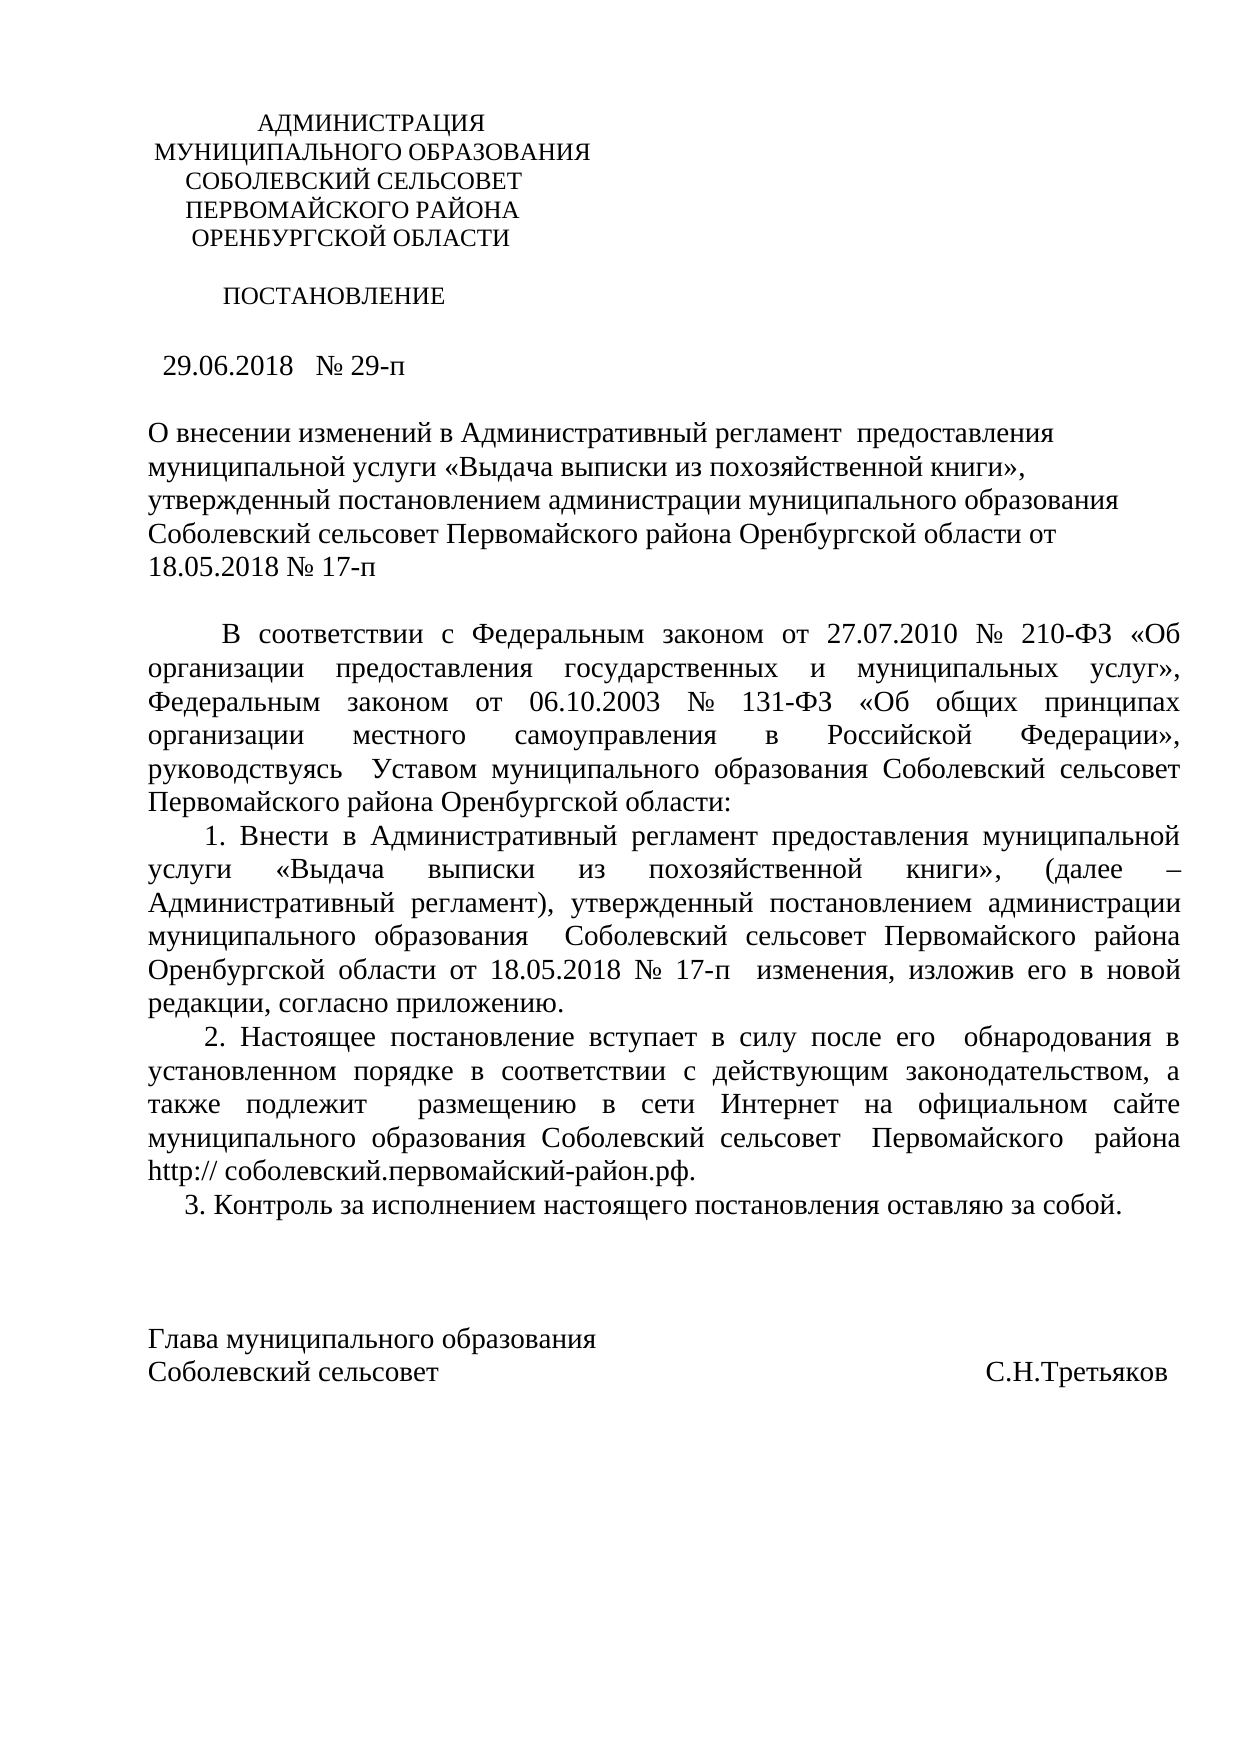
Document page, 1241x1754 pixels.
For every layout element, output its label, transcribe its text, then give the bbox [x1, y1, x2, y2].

text 2. Настоящее постановление вступает в силу после его обнародования в установленном порядке в соответствии с действующим законодательством, а также подлежит размещению в сети Интернет на официальном сайте муниципального образования Соболевский сельсовет Первомайского района http:// соболевский.первомайский-район.рф. [148, 1019, 1181, 1187]
text ПЕРВОМАЙСКОГО РАЙОНА [148, 195, 1181, 223]
text 1. Внести в Административный регламент предоставления муниципальной услуги «Выдача выписки из похозяйственной книги», (далее – Административный регламент), утвержденный постановлением администрации муниципального образования Соболевский сельсовет Первомайского района Оренбургской области от 18.05.2018 № 17-п изменения, изложив его в новой редакции, согласно приложению. [148, 818, 1181, 1019]
text МУНИЦИПАЛЬНОГО ОБРАЗОВАНИЯ [148, 137, 1181, 166]
text ОРЕНБУРГСКОЙ ОБЛАСТИ [148, 223, 1181, 252]
text 29.06.2018 № 29-п [148, 348, 1181, 382]
text 3. Контроль за исполнением настоящего постановления оставляю за собой. [148, 1187, 1181, 1220]
text В соответствии с Федеральным законом от 27.07.2010 № 210-ФЗ «Об организации предоставления государственных и муниципальных услуг», Федеральным законом от 06.10.2003 № 131-ФЗ «Об общих принципах организации местного самоуправления в Российской Федерации», руководствуясь Уставом муниципального образования Соболевский сельсовет Первомайского района Оренбургской области: [148, 617, 1181, 818]
text АДМИНИСТРАЦИЯ [148, 108, 1181, 137]
text СОБОЛЕВСКИЙ СЕЛЬСОВЕТ [148, 166, 1181, 195]
text Глава муниципального образования [148, 1321, 1181, 1354]
text О внесении изменений в Административный регламент предоставления муниципальной услуги «Выдача выписки из похозяйственной книги», утвержденный постановлением администрации муниципального образования Соболевский сельсовет Первомайского района Оренбургской области от 18.05.2018 № 17-п [148, 415, 1181, 583]
text Соболевский сельсовет С.Н.Третьяков [148, 1354, 1181, 1388]
text ПОСТАНОВЛЕНИЕ [148, 281, 1181, 310]
